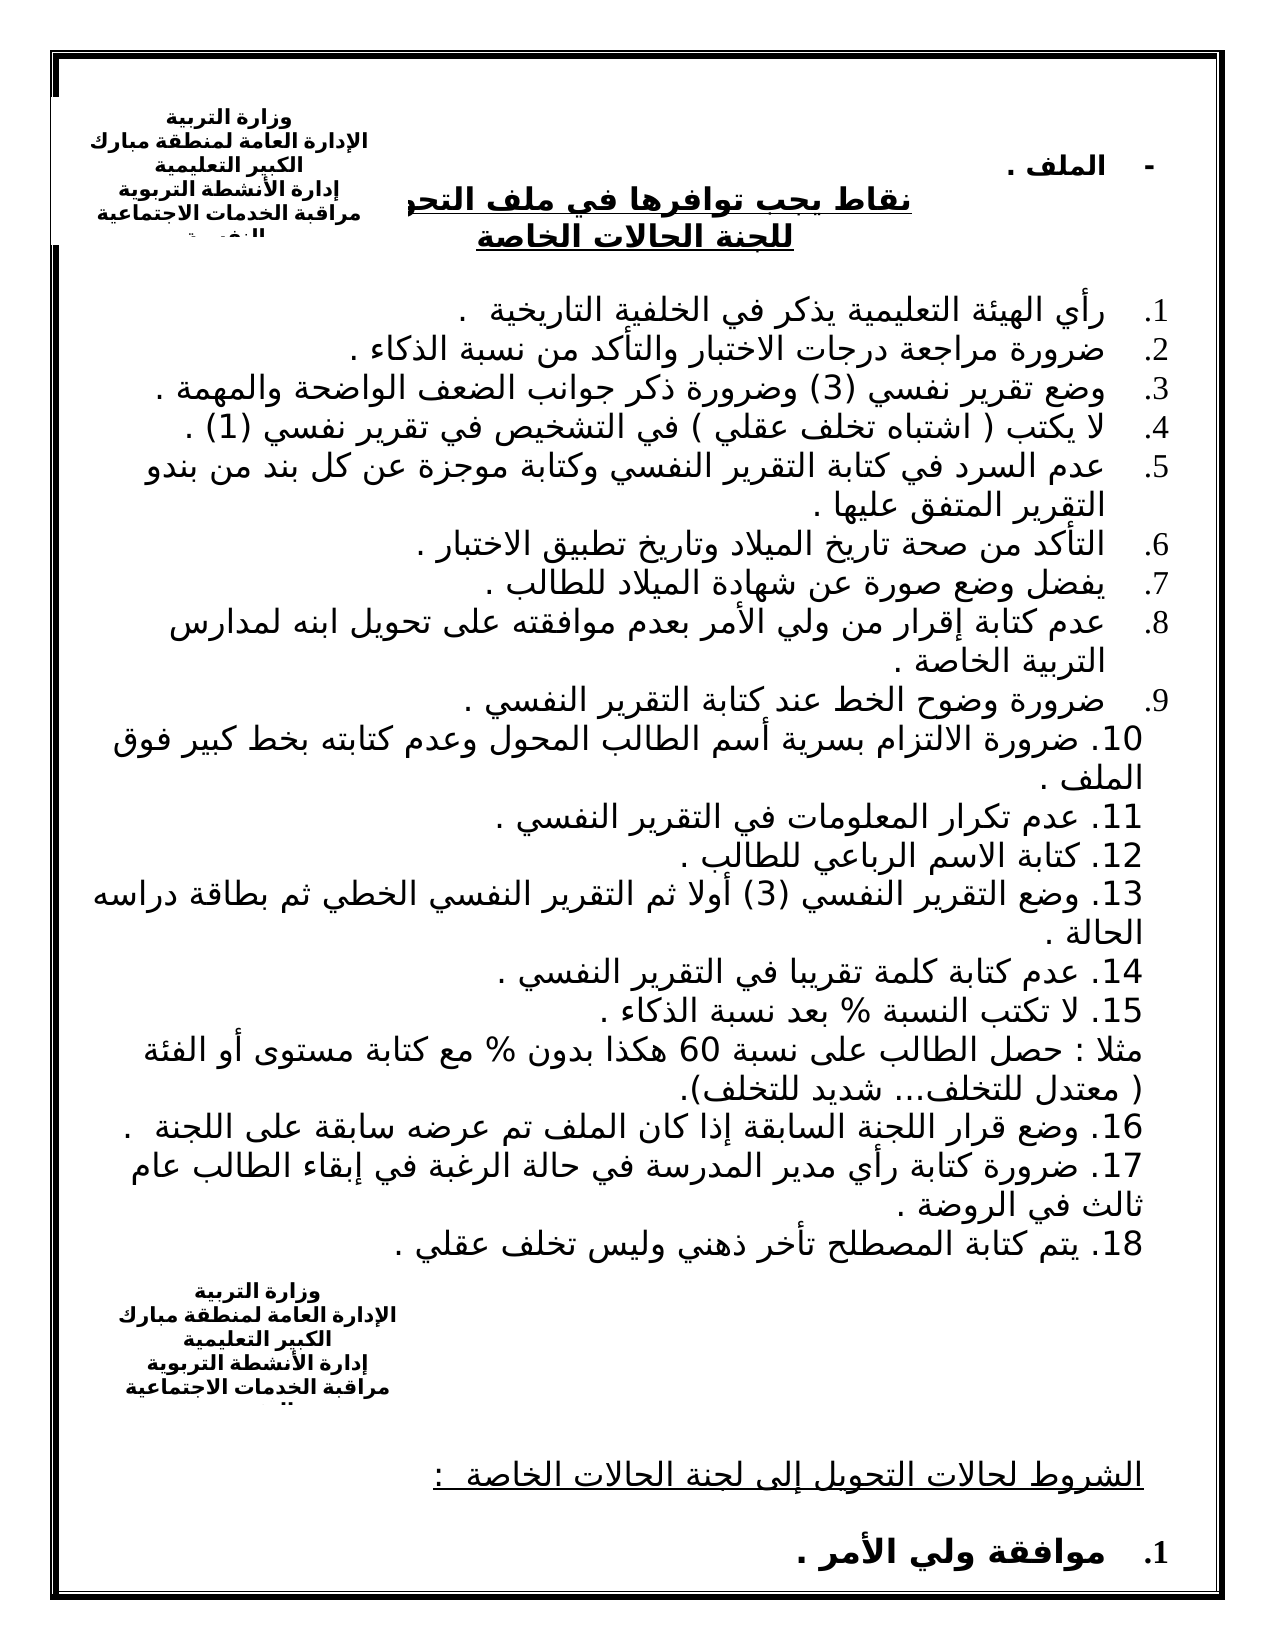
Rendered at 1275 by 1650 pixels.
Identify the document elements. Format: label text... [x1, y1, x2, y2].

text للجنة الحالات الخاصة [89, 218, 1181, 254]
text الشروط لحالات التحويل إلى لجنة الحالات الخاصة : [89, 1455, 1144, 1494]
list وضع تقرير نفسي (3) وضرورة ذكر جوانب الضعف الواضحة والمهمة . [89, 368, 1144, 407]
list التأكد من صحة تاريخ الميلاد وتاريخ تطبيق الاختبار . [89, 524, 1144, 563]
text 18. يتم كتابة المصطلح تأخر ذهني وليس تخلف عقلي . [89, 1224, 1144, 1263]
text 11. عدم تكرار المعلومات في التقرير النفسي . [89, 797, 1144, 836]
text 13. وضع التقرير النفسي (3) أولا ثم التقرير النفسي الخطي ثم بطاقة دراسه الحالة . [89, 875, 1144, 953]
list ضرورة وضوح الخط عند كتابة التقرير النفسي . [89, 680, 1144, 719]
text مثلا : حصل الطالب على نسبة 60 هكذا بدون % مع كتابة مستوى أو الفئة ( معتدل للتخلف... شديد للتخلف). [89, 1030, 1144, 1108]
list ضرورة مراجعة درجات الاختبار والتأكد من نسبة الذكاء . [89, 329, 1144, 368]
text 14. عدم كتابة كلمة تقريبا في التقرير النفسي . [89, 953, 1144, 991]
list رأي الهيئة التعليمية يذكر في الخلفية التاريخية . [89, 290, 1144, 329]
list الملف . [408, 150, 1144, 182]
list لا يكتب ( اشتباه تخلف عقلي ) في التشخيص في تقرير نفسي (1) . [89, 407, 1144, 446]
text 12. كتابة الاسم الرباعي للطالب . [89, 836, 1144, 875]
text 15. لا تكتب النسبة % بعد نسبة الذكاء . [89, 991, 1144, 1030]
text 16. وضع قرار اللجنة السابقة إذا كان الملف تم عرضه سابقة على اللجنة . [89, 1108, 1144, 1147]
text 10. ضرورة الالتزام بسرية أسم الطالب المحول وعدم كتابته بخط كبير فوق الملف . [89, 719, 1144, 797]
text 17. ضرورة كتابة رأي مدير المدرسة في حالة الرغبة في إبقاء الطالب عام ثالث في الروضة . [89, 1147, 1144, 1224]
list موافقة ولي الأمر . [89, 1532, 1144, 1571]
list عدم كتابة إقرار من ولي الأمر بعدم موافقته على تحويل ابنه لمدارس التربية الخاصة . [89, 602, 1144, 680]
list عدم السرد في كتابة التقرير النفسي وكتابة موجزة عن كل بند من بندو التقرير المتفق عليها . [89, 446, 1144, 524]
list يفضل وضع صورة عن شهادة الميلاد للطالب . [89, 563, 1144, 602]
text نقاط يجب توافرها في ملف التحويل [408, 182, 1181, 218]
